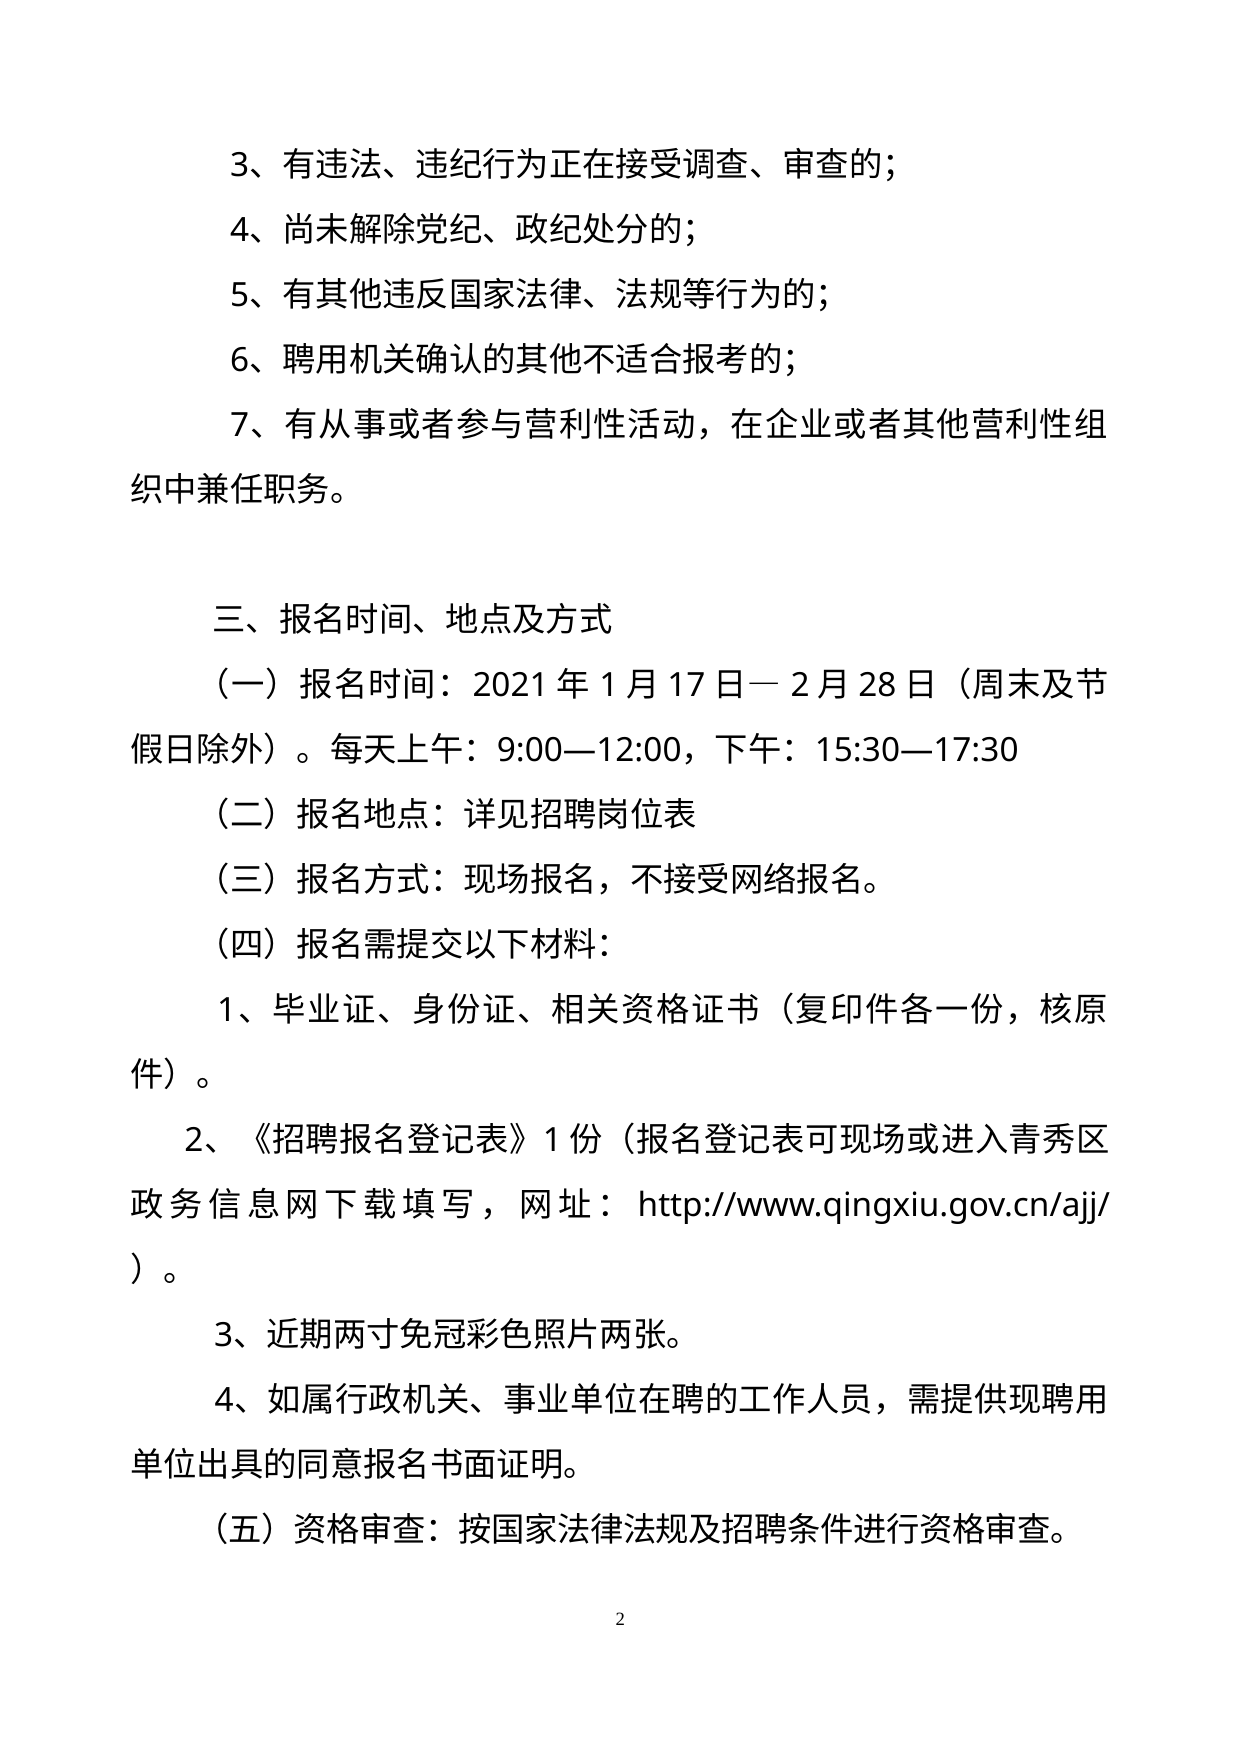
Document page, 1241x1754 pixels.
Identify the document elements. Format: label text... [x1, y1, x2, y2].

text （三）报名方式：现场报名，不接受网络报名。 [130, 844, 1110, 909]
text 3、近期两寸免冠彩色照片两张。 [130, 1299, 1110, 1364]
text 1、毕业证、身份证、相关资格证书（复印件各一份，核原件）。 [130, 974, 1110, 1104]
text 三、报名时间、地点及方式 [130, 584, 1110, 649]
text （四）报名需提交以下材料： [130, 909, 1110, 974]
text 5、有其他违反国家法律、法规等行为的； [130, 259, 1110, 324]
text 2、《招聘报名登记表》1份（报名登记表可现场或进入青秀区政务信息网下载填写，网址：http://www.qingxiu.gov.cn/ajj/ ）。 [130, 1104, 1110, 1299]
text （二）报名地点：详见招聘岗位表 [130, 779, 1110, 844]
text 4、如属行政机关、事业单位在聘的工作人员，需提供现聘用单位出具的同意报名书面证明。 [130, 1364, 1110, 1494]
text 6、聘用机关确认的其他不适合报考的； [130, 324, 1110, 389]
text 7、有从事或者参与营利性活动，在企业或者其他营利性组织中兼任职务。 [130, 389, 1110, 519]
text 3、有违法、违纪行为正在接受调查、审查的； [130, 129, 1110, 194]
text 4、尚未解除党纪、政纪处分的； [130, 194, 1110, 259]
text （一）报名时间：2021年 1月17日— 2月28日（周末及节假日除外）。每天上午：9:00—12:00，下午：15:30—17:30 [130, 649, 1110, 779]
text （五）资格审查：按国家法律法规及招聘条件进行资格审查。 [130, 1494, 1110, 1559]
